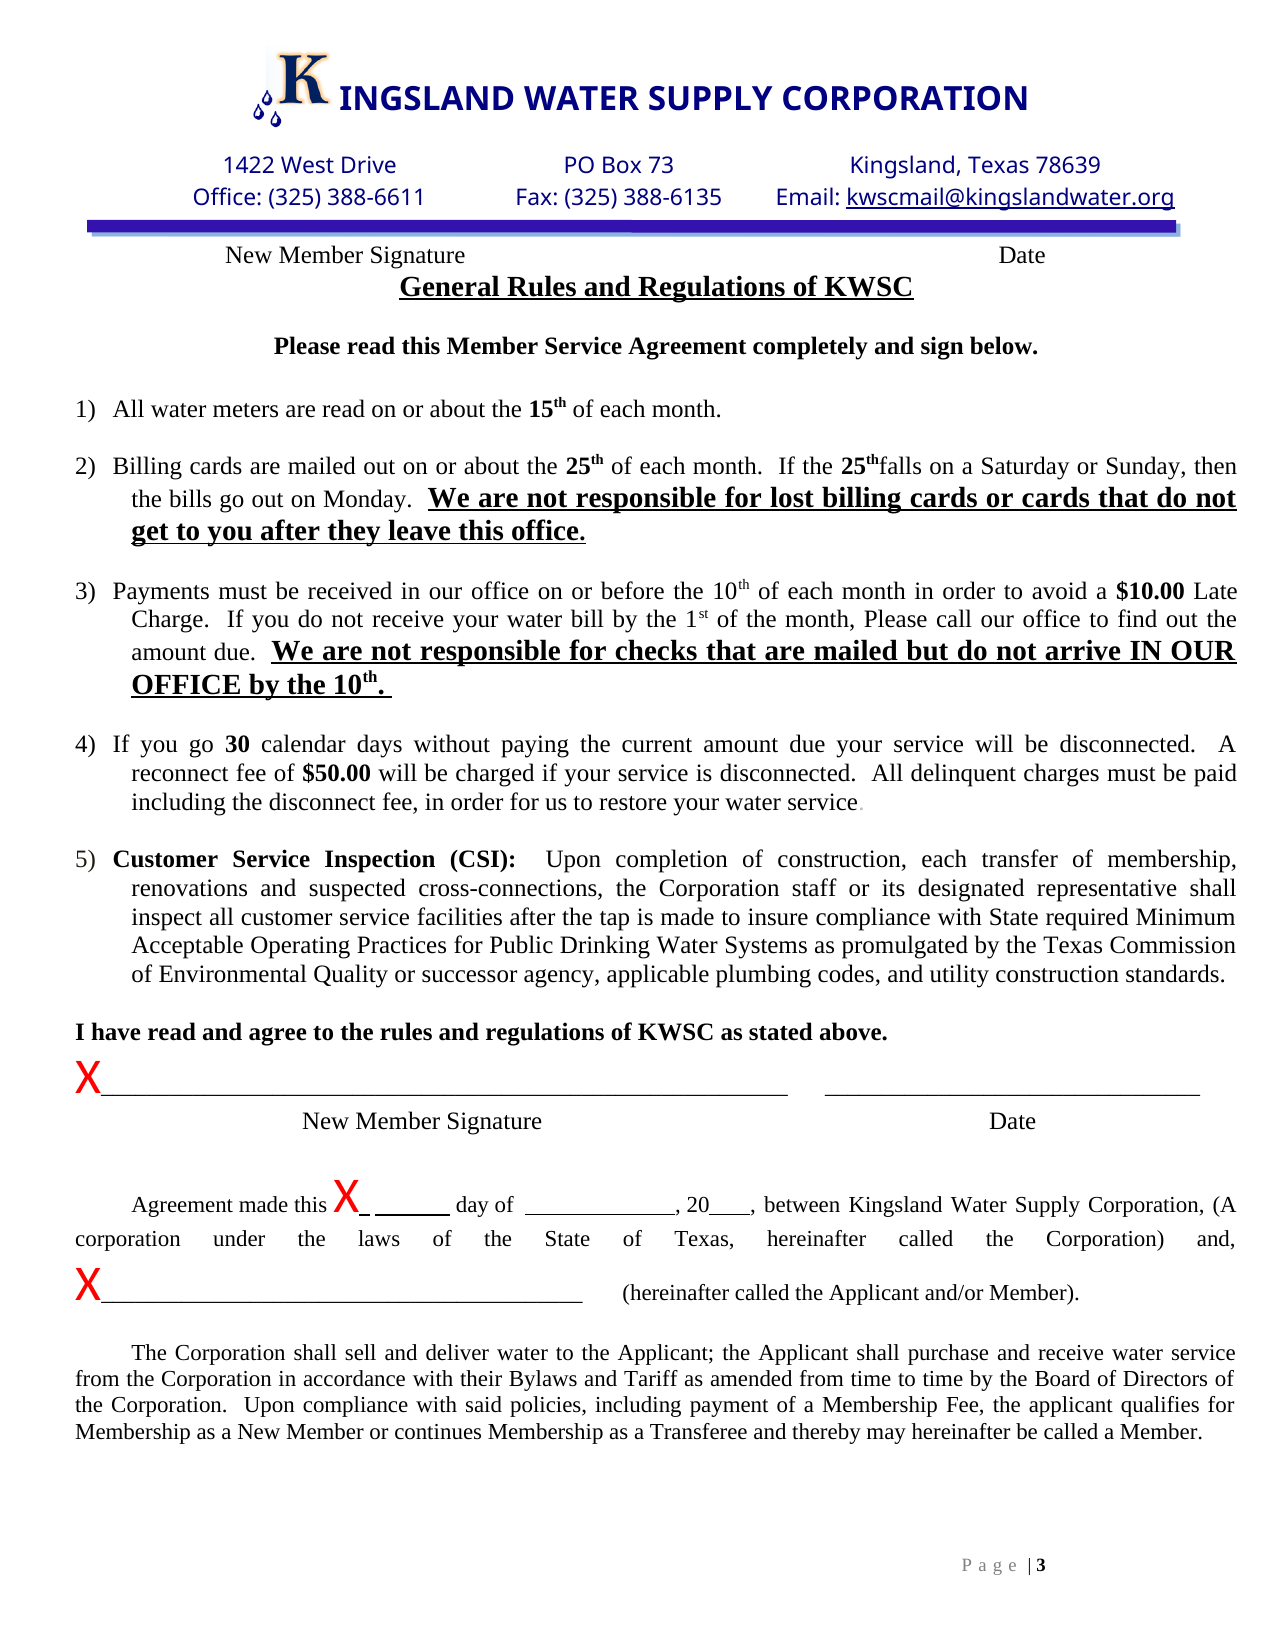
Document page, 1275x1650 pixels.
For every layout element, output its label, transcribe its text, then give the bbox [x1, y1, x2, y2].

text The Corporation shall sell and deliver water to the Applicant; the Applicant shall purchase and receive water service from the Corporation in accordance with their Bylaws and Tariff as amended from time to time by the Board of Directors of the Corporation. Upon compliance with said policies, including payment of a Membership Fee, the applicant qualifies for Membership as a New Member or continues Membership as a Transferee and thereby may hereinafter be called a Member. [75, 1339, 1237, 1444]
text General Rules and Regulations of KWSC [75, 269, 1237, 303]
list If you go 30 calendar days without paying the current amount due your service will be disconnected. A reconnect fee of $50.00 will be charged if your service is disconnected. All delinquent charges must be paid including the disconnect fee, in order for us to restore your water service. [75, 729, 1237, 815]
text New Member Signature Date [75, 1106, 1237, 1135]
list Payments must be received in our office on or before the 10th of each month in order to avoid a $10.00 Late Charge. If you do not receive your water bill by the 1st of the month, Please call our office to find out the amount due. We are not responsible for checks that are mailed but do not arrive IN OUR OFFICE by the 10th. [75, 576, 1237, 700]
text Please read this Member Service Agreement completely and sign below. [75, 331, 1237, 360]
list All water meters are read on or about the 15th of each month. [75, 394, 1237, 422]
text I have read and agree to the rules and regulations of KWSC as stated above. [75, 1017, 1237, 1045]
picture [250, 45, 335, 130]
text New Member Signature Date [225, 240, 1237, 269]
list Customer Service Inspection (CSI): Upon completion of construction, each transfer of membership, renovations and suspected cross-connections, the Corporation staff or its designated representative shall inspect all customer service facilities after the tap is made to insure compliance with State required Minimum Acceptable Operating Practices for Public Drinking Water Systems as promulgated by the Texas Commission of Environmental Quality or successor agency, applicable plumbing codes, and utility construction standards. [75, 844, 1237, 988]
list Billing cards are mailed out on or about the 25th of each month. If the 25thfalls on a Saturday or Sunday, then the bills go out on Monday. We are not responsible for lost billing cards or cards that do not get to you after they leave this office. [75, 451, 1237, 547]
text X [75, 1045, 1237, 1106]
text Agreement made this X day of , 20 , between Kingsland Water Supply Corporation, (A corporation under the laws of the State of Texas, hereinafter called the Corporation) and, X__________________________________________ (hereinafter called the Applicant and/or Member). [75, 1164, 1237, 1312]
